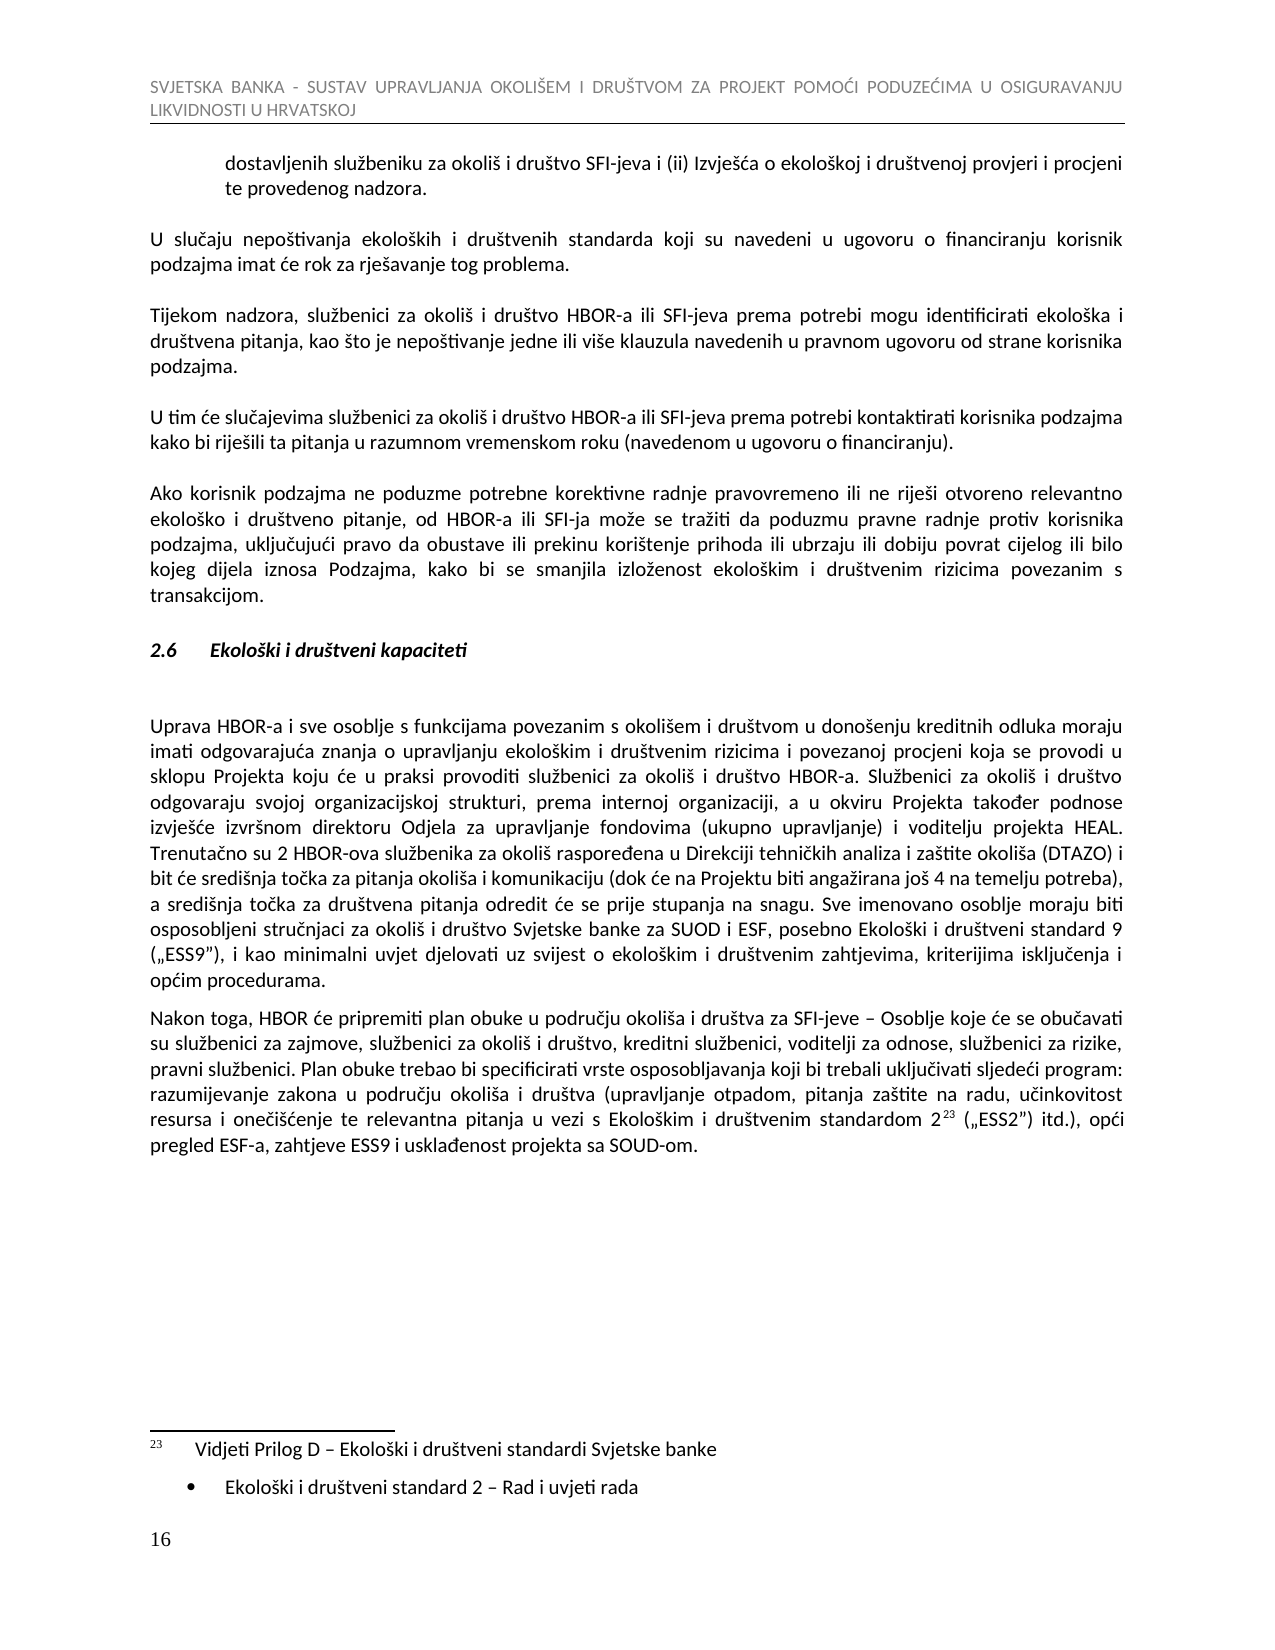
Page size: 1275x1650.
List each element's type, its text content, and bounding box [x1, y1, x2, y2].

text U slučaju nepoštivanja ekoloških i društvenih standarda koji su navedeni u ugovoru o financiranju korisnik podzajma imat će rok za rješavanje tog problema. [150, 226, 1125, 277]
text Tijekom nadzora, službenici za okoliš i društvo HBOR-a ili SFI-jeva prema potrebi mogu identificirati ekološka i društvena pitanja, kao što je nepoštivanje jedne ili više klauzula navedenih u pravnom ugovoru od strane korisnika podzajma. [150, 302, 1125, 379]
text U tim će slučajevima službenici za okoliš i društvo HBOR-a ili SFI-jeva prema potrebi kontaktirati korisnika podzajma kako bi riješili ta pitanja u razumnom vremenskom roku (navedenom u ugovoru o financiranju). [150, 404, 1125, 455]
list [187, 150, 1125, 201]
text Nakon toga, HBOR će pripremiti plan obuke u području okoliša i društva za SFI-jeve – Osoblje koje će se obučavati su službenici za zajmove, službenici za okoliš i društvo, kreditni službenici, voditelji za odnose, službenici za rizike, pravni službenici. Plan obuke trebao bi specificirati vrste osposobljavanja koji bi trebali uključivati sljedeći program: razumijevanje zakona u području okoliša i društva (upravljanje otpadom, pitanja zaštite na radu, učinkovitost resursa i onečišćenje te relevantna pitanja u vezi s Ekološkim i društvenim standardom 2 („ESS2”) itd.), opći pregled ESF-a, zahtjeve ESS9 i usklađenost projekta sa SOUD-om. [150, 1005, 1125, 1157]
list Ekološki i društveni kapaciteti [150, 637, 1125, 662]
text Uprava HBOR-a i sve osoblje s funkcijama povezanim s okolišem i društvom u donošenju kreditnih odluka moraju imati odgovarajuća znanja o upravljanju ekološkim i društvenim rizicima i povezanoj procjeni koja se provodi u sklopu Projekta koju će u praksi provoditi službenici za okoliš i društvo HBOR-a. Službenici za okoliš i društvo odgovaraju svojoj organizacijskoj strukturi, prema internoj organizaciji, a u okviru Projekta također podnose izvješće izvršnom direktoru Odjela za upravljanje fondovima (ukupno upravljanje) i voditelju projekta HEAL. Trenutačno su 2 HBOR-ova službenika za okoliš raspoređena u Direkciji tehničkih analiza i zaštite okoliša (DTAZO) i bit će središnja točka za pitanja okoliša i komunikaciju (dok će na Projektu biti angažirana još 4 na temelju potreba), a središnja točka za društvena pitanja odredit će se prije stupanja na snagu. Sve imenovano osoblje moraju biti osposobljeni stručnjaci za okoliš i društvo Svjetske banke za SUOD i ESF, posebno Ekološki i društveni standard 9 („ESS9”), i kao minimalni uvjet djelovati uz svijest o ekološkim i društvenim zahtjevima, kriterijima isključenja i općim procedurama. [150, 713, 1125, 992]
text Ako korisnik podzajma ne poduzme potrebne korektivne radnje pravovremeno ili ne riješi otvoreno relevantno ekološko i društveno pitanje, od HBOR-a ili SFI-ja može se tražiti da poduzmu pravne radnje protiv korisnika podzajma, uključujući pravo da obustave ili prekinu korištenje prihoda ili ubrzaju ili dobiju povrat cijelog ili bilo kojeg dijela iznosa Podzajma, kako bi se smanjila izloženost ekološkim i društvenim rizicima povezanim s transakcijom. [150, 480, 1125, 607]
